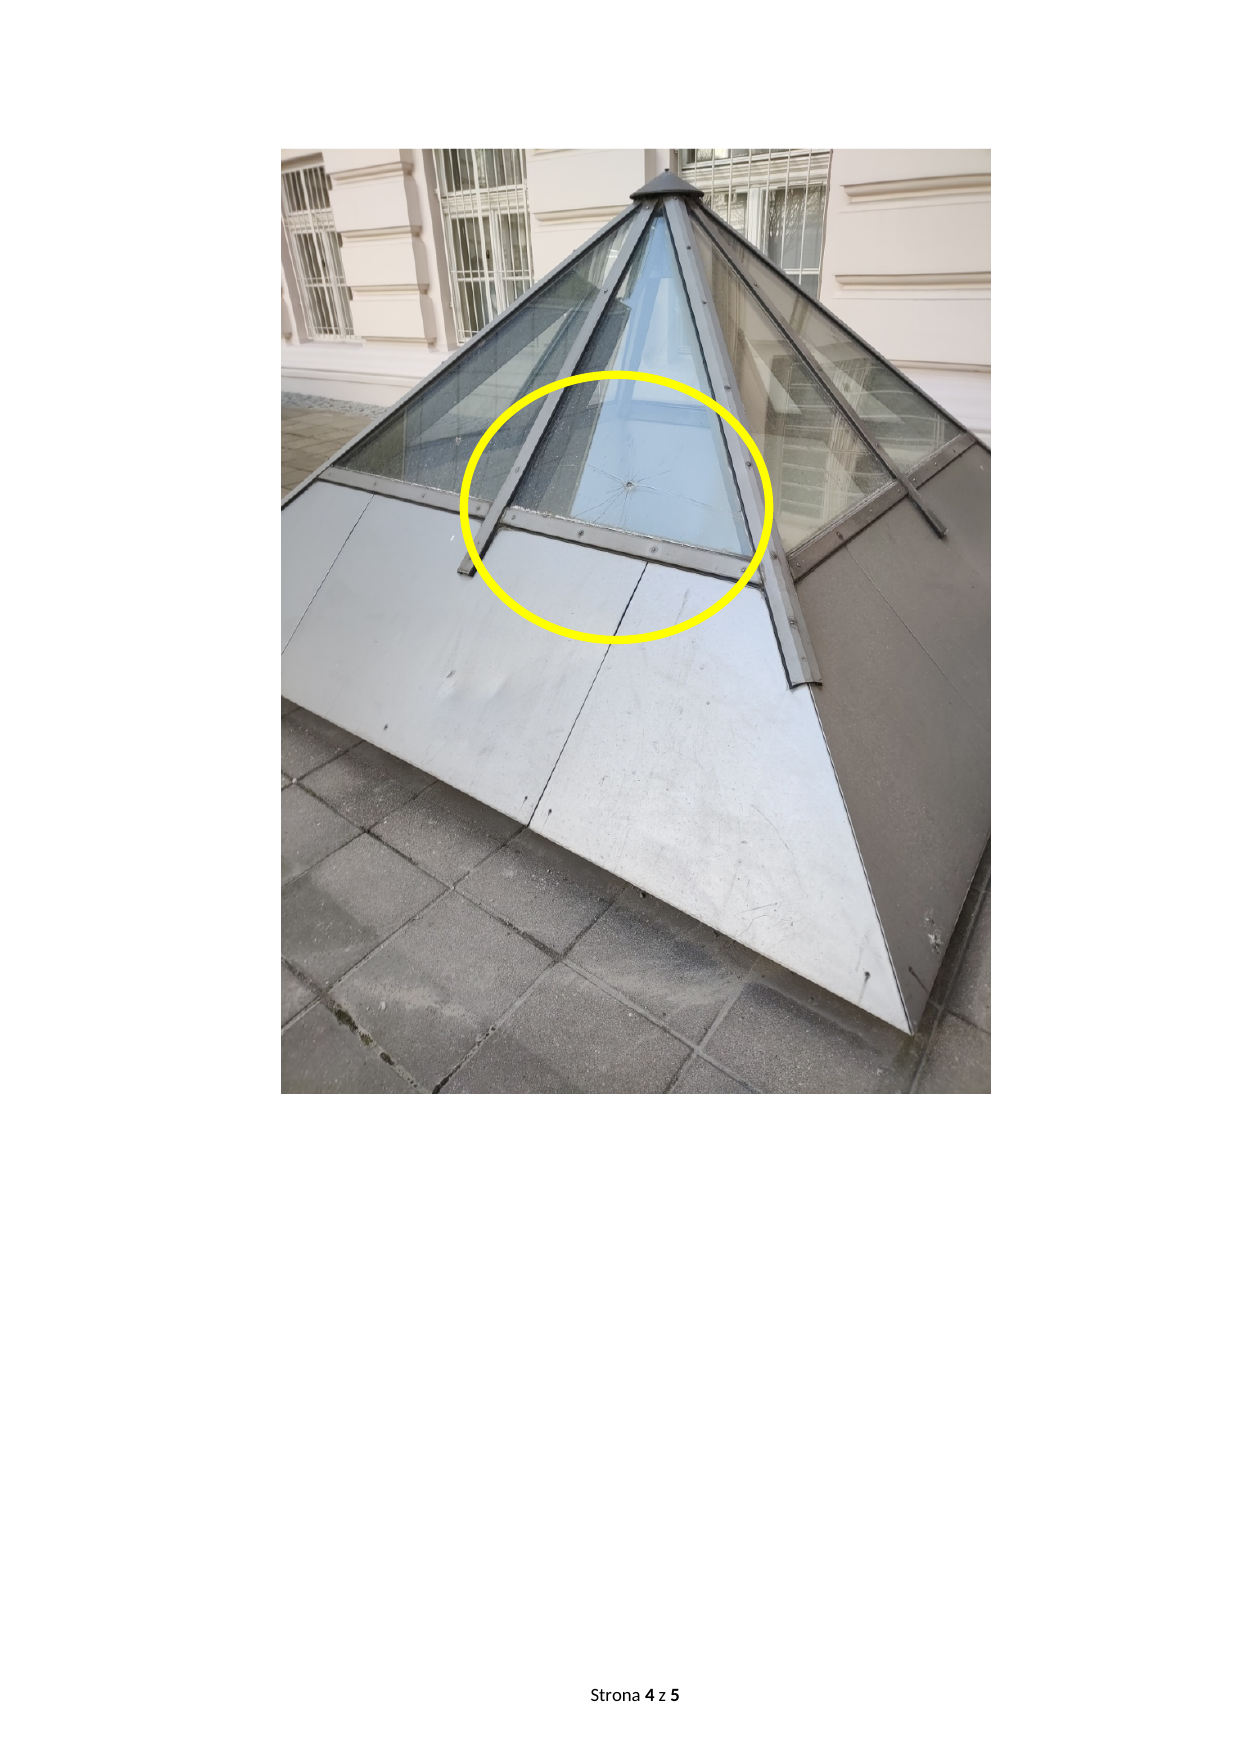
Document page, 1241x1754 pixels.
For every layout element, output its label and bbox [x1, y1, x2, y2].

picture [281, 150, 990, 1094]
